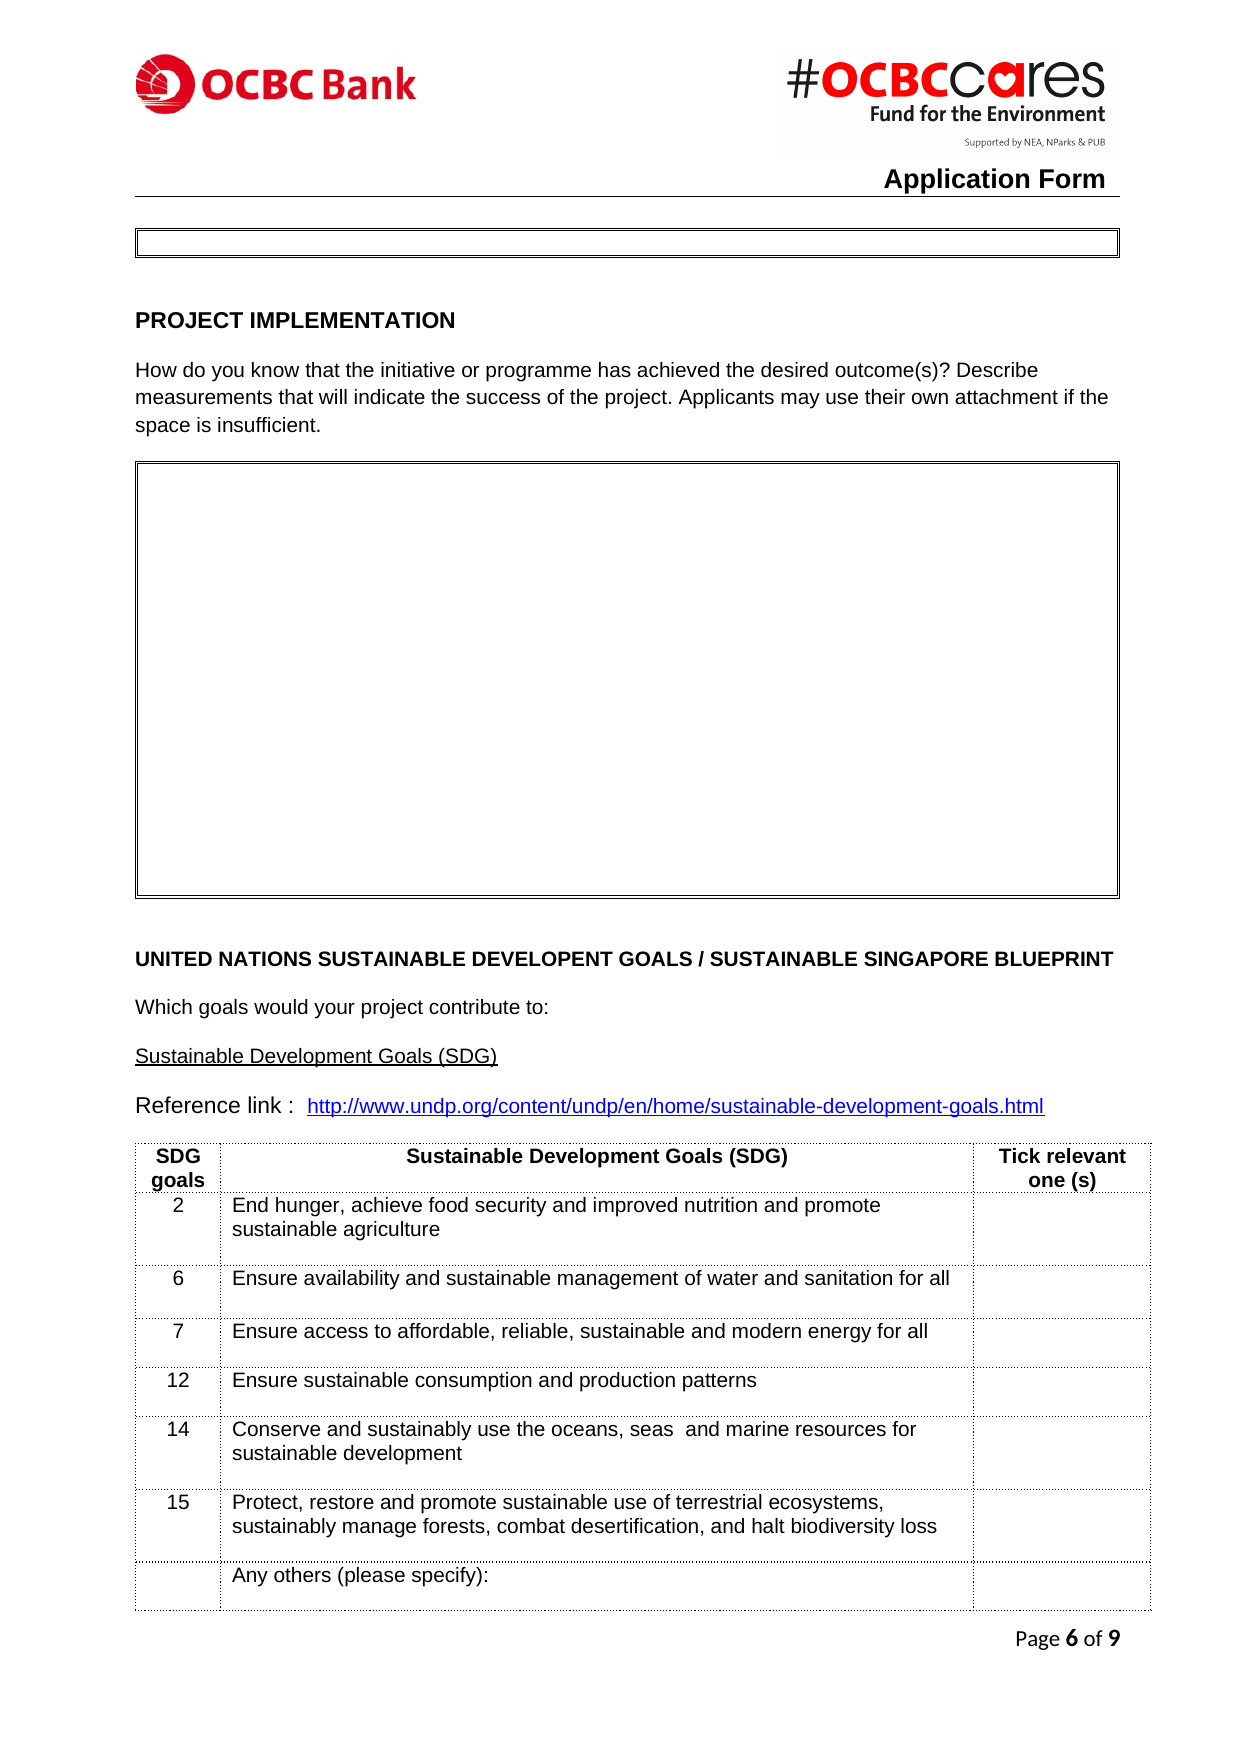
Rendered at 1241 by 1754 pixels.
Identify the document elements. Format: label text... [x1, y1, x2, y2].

table_cell 12 [136, 1367, 221, 1416]
table_header [138, 464, 1117, 895]
table_cell [974, 1192, 1151, 1265]
picture [776, 48, 1115, 160]
table_header Sustainable Development Goals (SDG) [221, 1143, 974, 1192]
table_cell 6 [136, 1265, 221, 1318]
table_cell [974, 1367, 1151, 1416]
table_cell [974, 1416, 1151, 1488]
table_cell Protect, restore and promote sustainable use of terrestrial ecosystems, sustainably manage forests, combat desertification, and halt biodiversity loss [221, 1489, 974, 1561]
table_cell [974, 1489, 1151, 1561]
table_cell 14 [136, 1416, 221, 1488]
table_cell End hunger, achieve food security and improved nutrition and promote sustainable agriculture [221, 1192, 974, 1265]
picture [136, 54, 419, 119]
table_cell 7 [136, 1318, 221, 1367]
table_cell Ensure access to affordable, reliable, sustainable and modern energy for all [221, 1318, 974, 1367]
table_cell [974, 1265, 1151, 1318]
text Which goals would your project contribute to: [135, 995, 1120, 1019]
text PROJECT IMPLEMENTATION [135, 307, 1120, 333]
table_header Tick relevant one (s) [974, 1143, 1151, 1192]
table_cell [974, 1318, 1151, 1367]
text Sustainable Development Goals (SDG) [135, 1043, 1120, 1067]
table_cell Ensure availability and sustainable management of water and sanitation for all [221, 1265, 974, 1318]
table_header [138, 231, 1117, 255]
table_cell Ensure sustainable consumption and production patterns [221, 1367, 974, 1416]
text UNITED NATIONS SUSTAINABLE DEVELOPENT GOALS / SUSTAINABLE SINGAPORE BLUEPRINT [135, 947, 1120, 971]
text Reference link : http://www.undp.org/content/undp/en/home/sustainable-development-goals.html [135, 1092, 1120, 1118]
table_cell 15 [136, 1489, 221, 1561]
table_cell Any others (please specify): [221, 1561, 974, 1610]
table_header SDG goals [136, 1143, 221, 1192]
table_cell [136, 1561, 221, 1610]
table_cell [974, 1561, 1151, 1610]
text How do you know that the initiative or programme has achieved the desired outcome(s)? Describe measurements that will indicate the success of the project. Applicants may use their own attachment if the space is insufficient. [135, 358, 1120, 437]
table_cell Conserve and sustainably use the oceans, seas and marine resources for sustainable development [221, 1416, 974, 1488]
table_cell 2 [136, 1192, 221, 1265]
